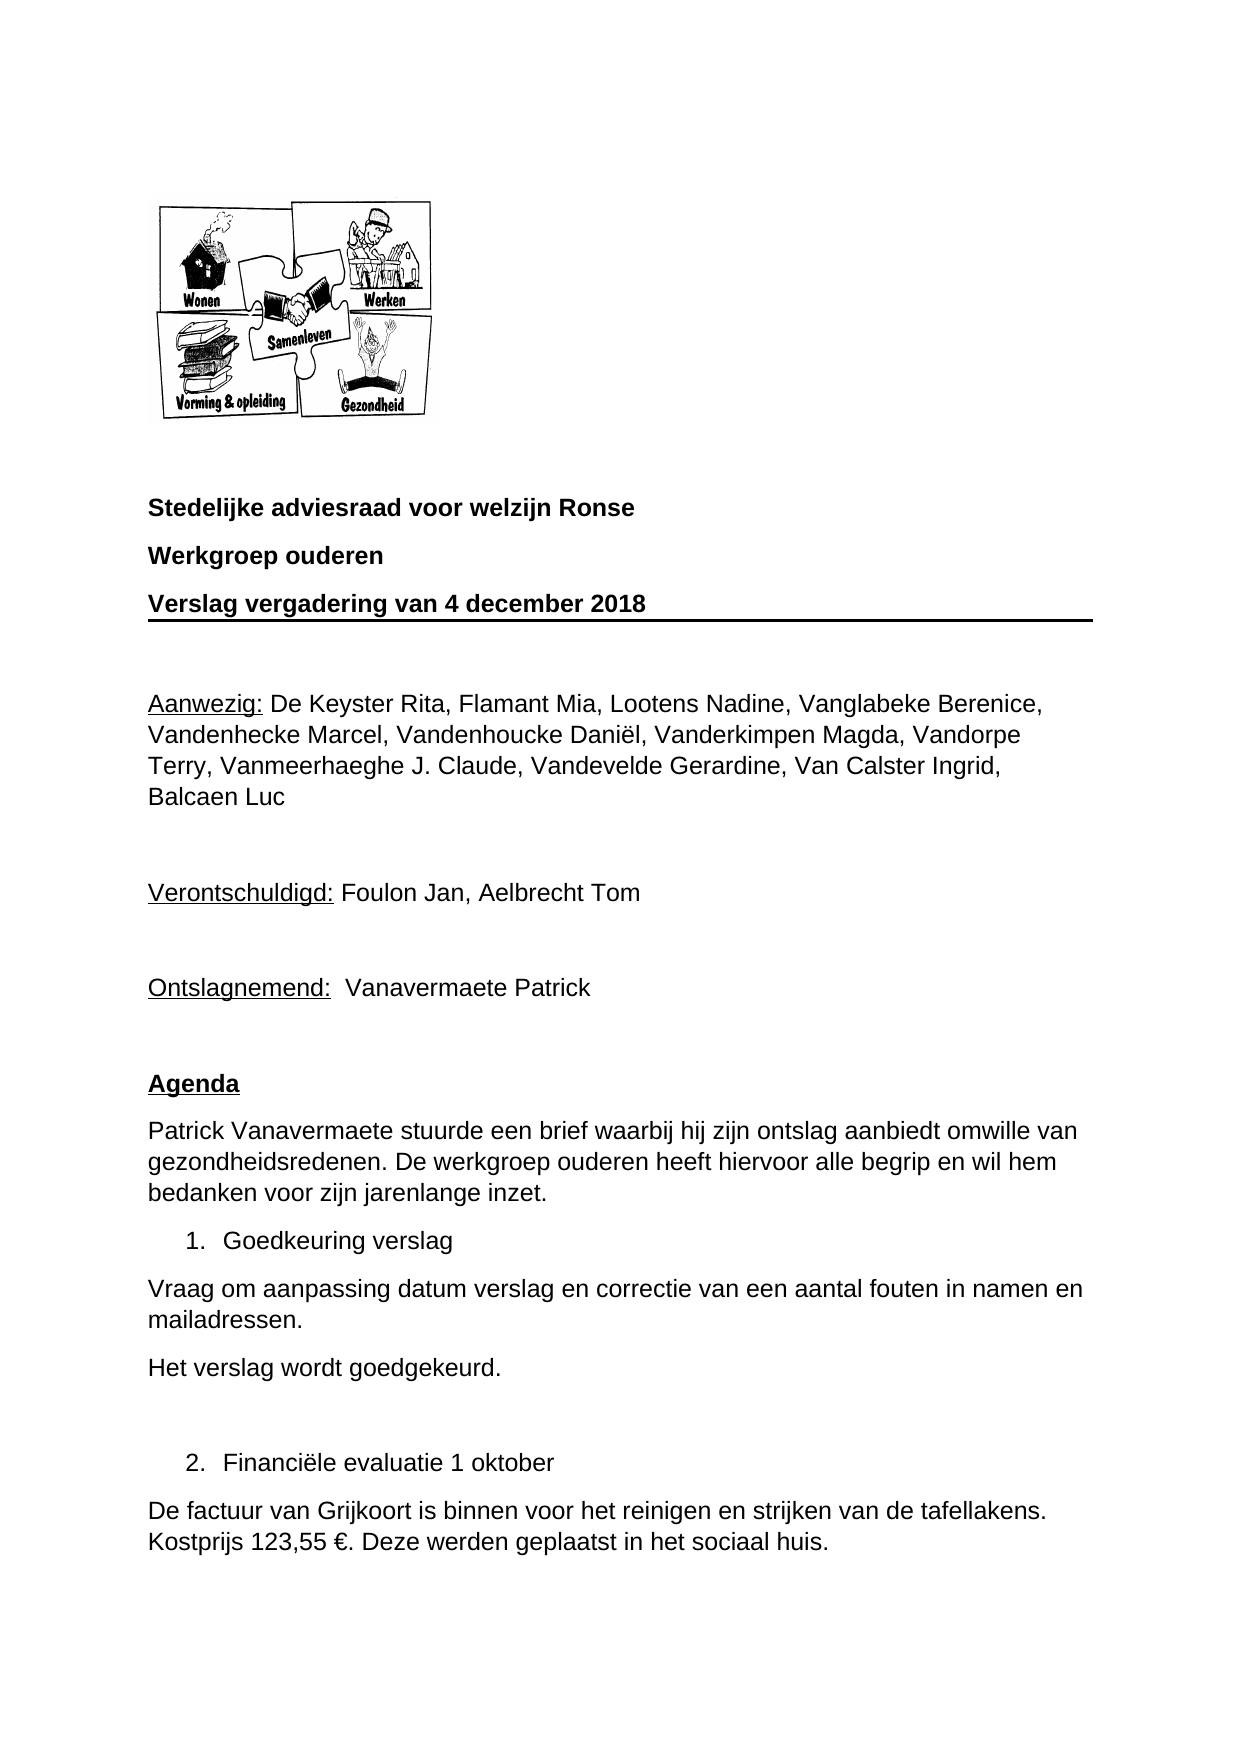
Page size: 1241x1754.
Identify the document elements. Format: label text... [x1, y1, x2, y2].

text Stedelijke adviesraad voor welzijn Ronse [148, 493, 1093, 522]
text Agenda [148, 1068, 1093, 1097]
text Vraag om aanpassing datum verslag en correctie van een aantal fouten in namen en mailadressen. [148, 1274, 1093, 1333]
list Goedkeuring verslag [185, 1226, 1093, 1255]
text Aanwezig: De Keyster Rita, Flamant Mia, Lootens Nadine, Vanglabeke Berenice, Vandenhecke Marcel, Vandenhoucke Daniël, Vanderkimpen Magda, Vandorpe Terry, Vanmeerhaeghe J. Claude, Vandevelde Gerardine, Van Calster Ingrid, Balcaen Luc [148, 689, 1093, 811]
picture [147, 195, 439, 427]
text De factuur van Grijkoort is binnen voor het reinigen en strijken van de tafellakens. Kostprijs 123,55 €. Deze werden geplaatst in het sociaal huis. [148, 1496, 1093, 1555]
text Verslag vergadering van 4 december 2018 [148, 588, 1093, 619]
text Werkgroep ouderen [148, 541, 1093, 569]
text Patrick Vanavermaete stuurde een brief waarbij hij zijn ontslag aanbiedt omwille van gezondheidsredenen. De werkgroep ouderen heeft hiervoor alle begrip en wil hem bedanken voor zijn jarenlange inzet. [148, 1116, 1093, 1207]
list Financiële evaluatie 1 oktober [185, 1448, 1093, 1477]
text Verontschuldigd: Foulon Jan, Aelbrecht Tom [148, 878, 1093, 906]
text Het verslag wordt goedgekeurd. [148, 1352, 1093, 1381]
text Ontslagnemend: Vanavermaete Patrick [148, 973, 1093, 1002]
